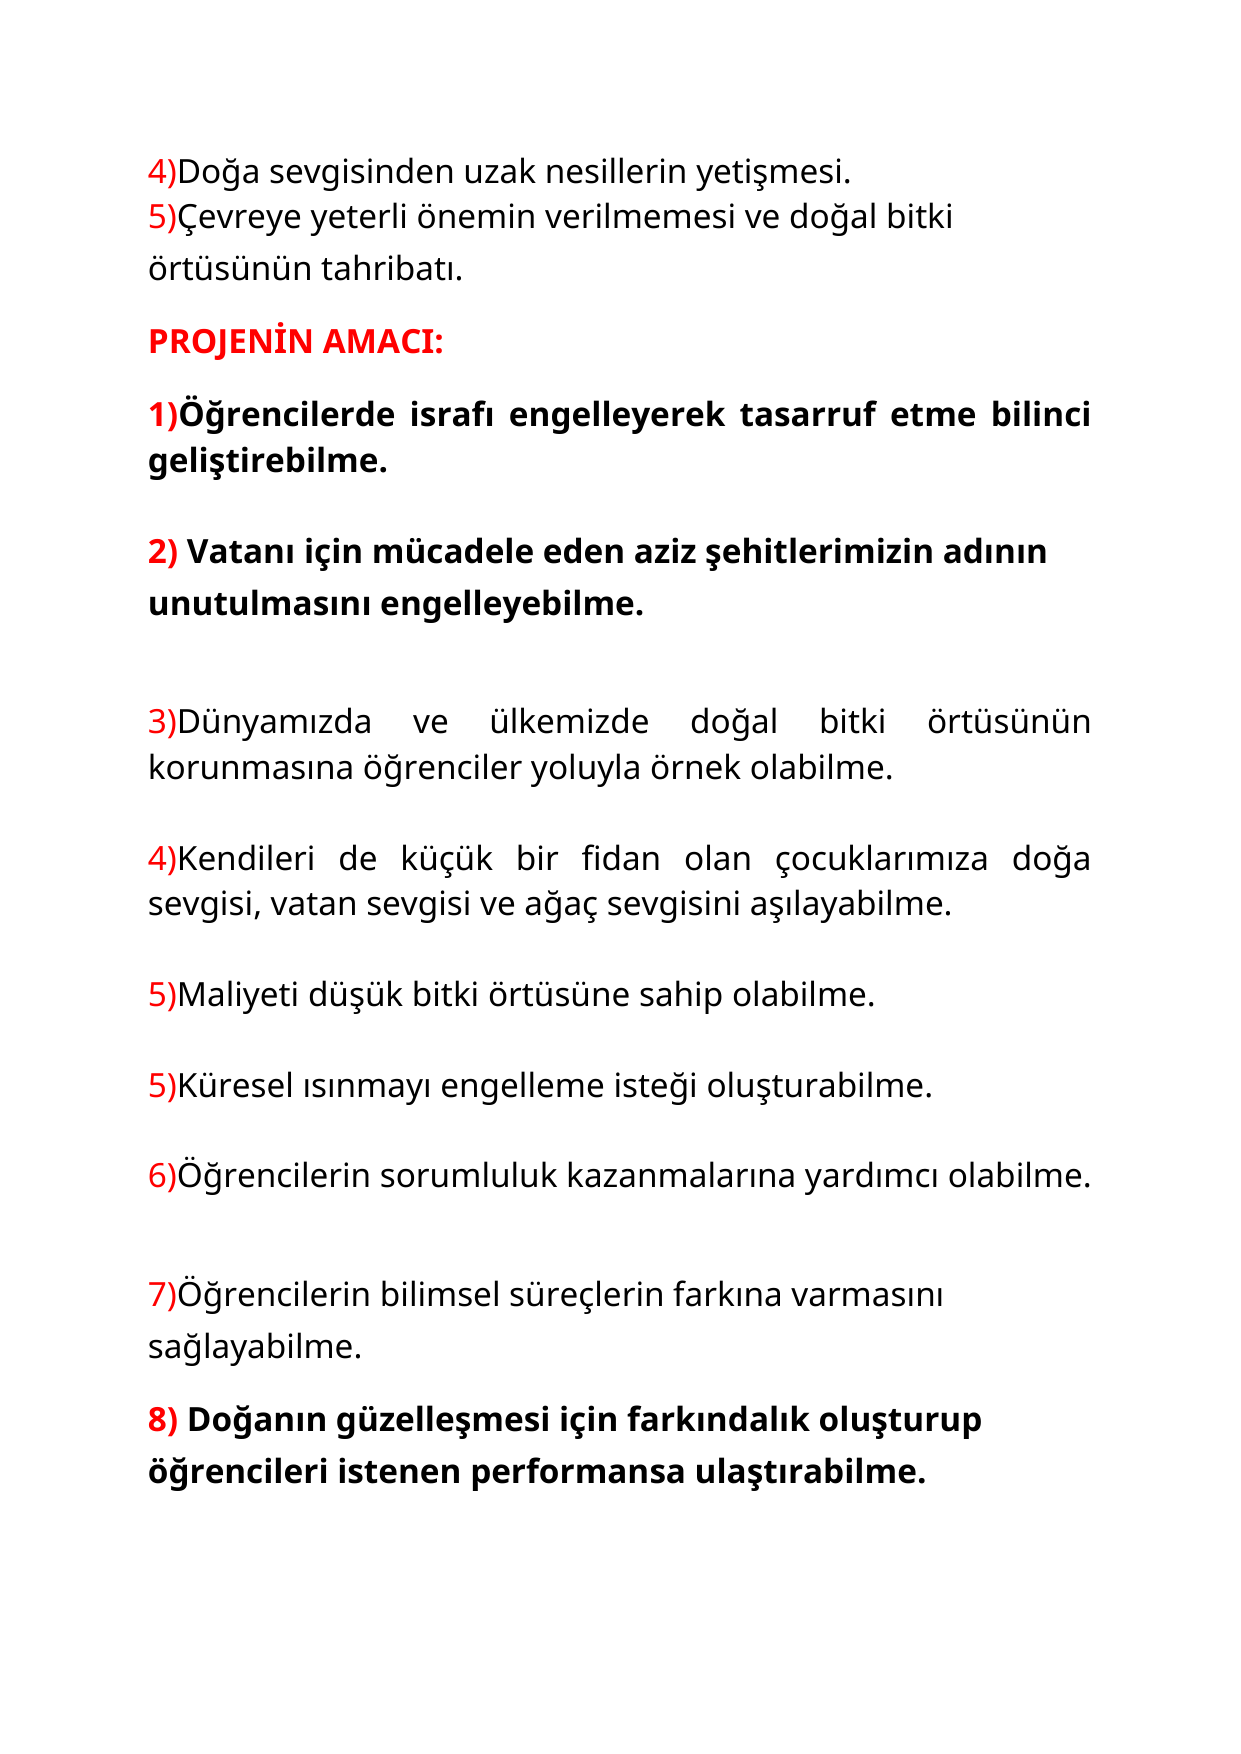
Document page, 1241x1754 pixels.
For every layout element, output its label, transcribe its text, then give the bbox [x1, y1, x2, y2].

text 4)Kendileri de küçük bir fidan olan çocuklarımıza doğa sevgisi, vatan sevgisi ve ağaç sevgisini aşılayabilme. [148, 834, 1093, 925]
text 2) Vatanı için mücadele eden aziz şehitlerimizin adının unutulmasını engelleyebilme. [148, 527, 1093, 625]
text 4)Doğa sevgisinden uzak nesillerin yetişmesi. [148, 148, 1093, 193]
text 3)Dünyamızda ve ülkemizde doğal bitki örtüsünün korunmasına öğrenciler yoluyla örnek olabilme. [148, 698, 1093, 789]
text 7)Öğrencilerin bilimsel süreçlerin farkına varmasını sağlayabilme. [148, 1271, 1093, 1368]
text 8) Doğanın güzelleşmesi için farkındalık oluşturup öğrencileri istenen performansa ulaştırabilme. [148, 1396, 1093, 1493]
text 1)Öğrencilerde israfı engelleyerek tasarruf etme bilinci geliştirebilme. [148, 391, 1093, 482]
text 5)Küresel ısınmayı engelleme isteği oluşturabilme. [148, 1061, 1093, 1107]
text PROJENİN AMACI: [148, 318, 1093, 364]
text 5)Çevreye yeterli önemin verilmemesi ve doğal bitki örtüsünün tahribatı. [148, 193, 1093, 291]
text 5)Maliyeti düşük bitki örtüsüne sahip olabilme. [148, 971, 1093, 1016]
text 6)Öğrencilerin sorumluluk kazanmalarına yardımcı olabilme. [148, 1152, 1093, 1198]
